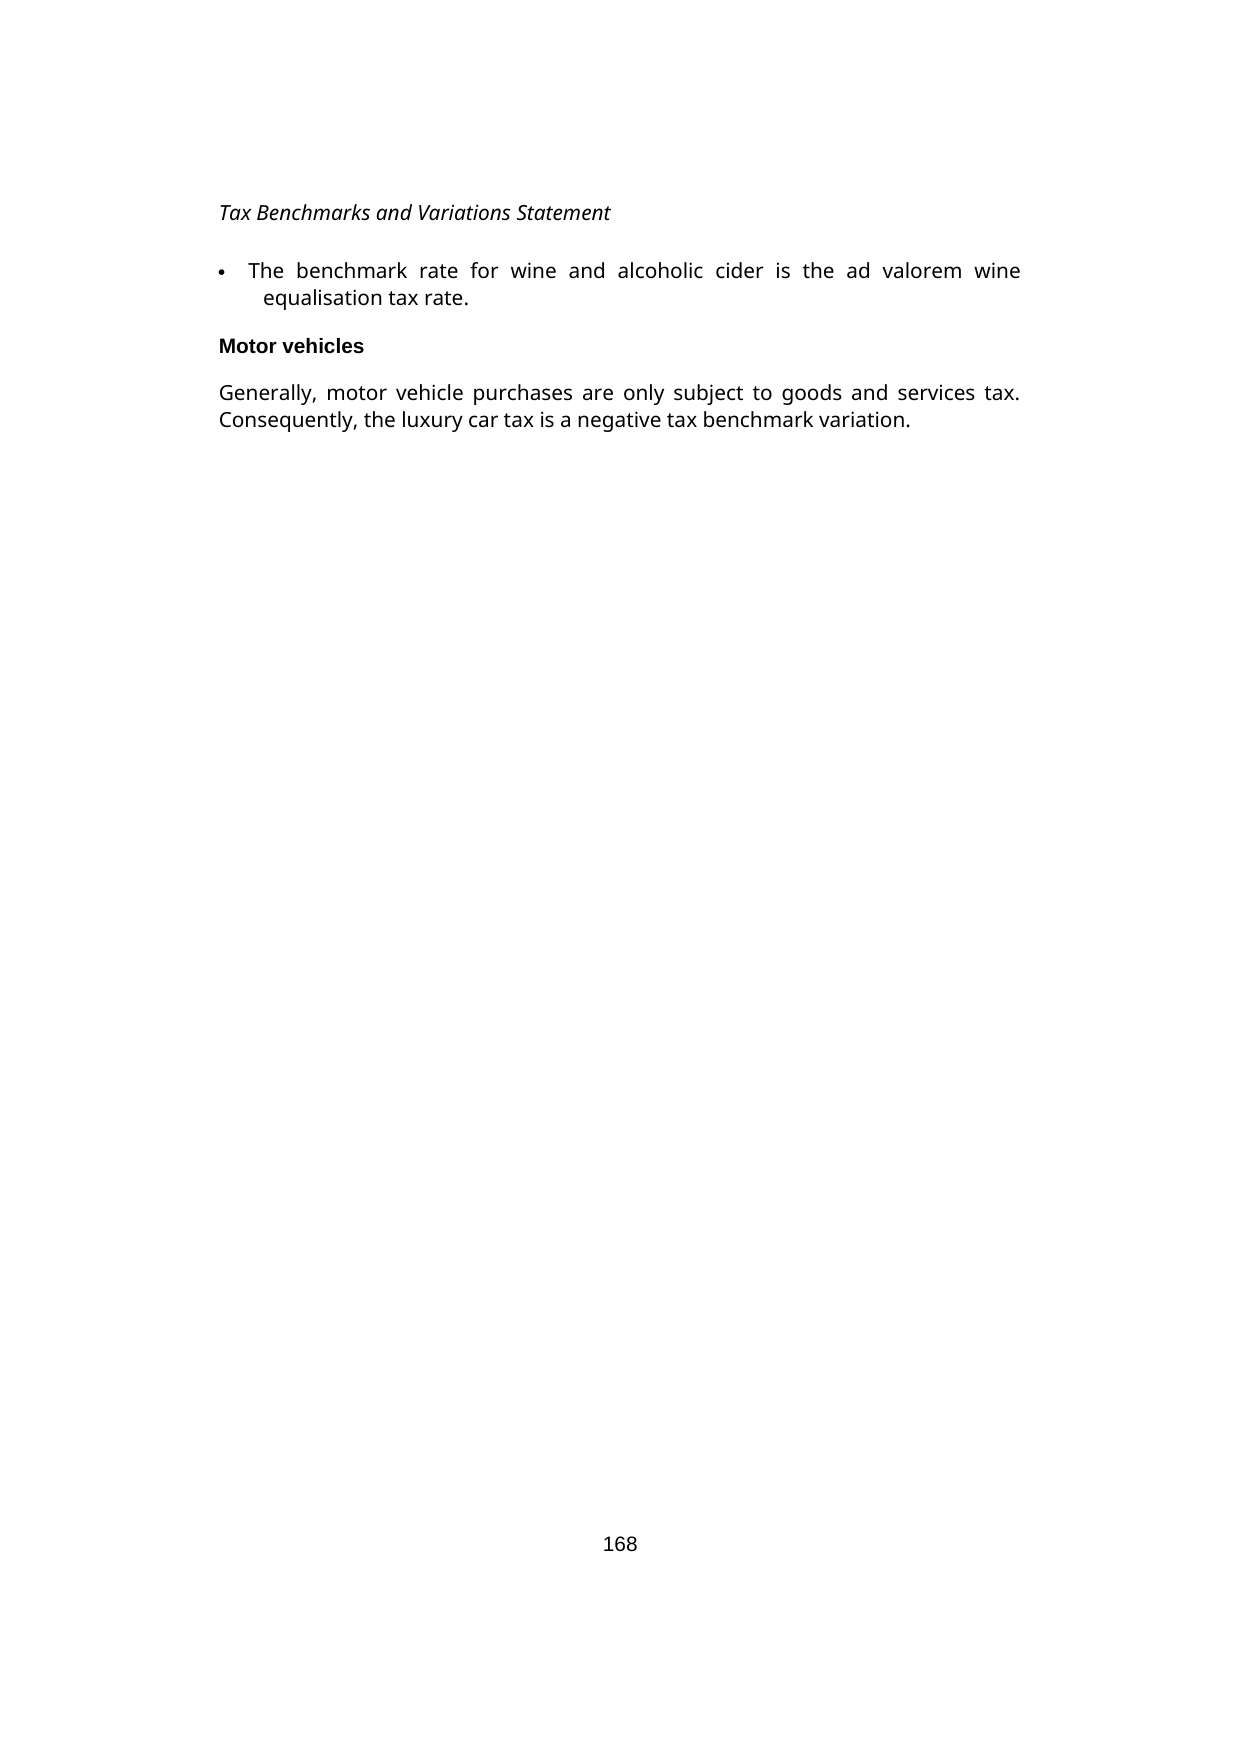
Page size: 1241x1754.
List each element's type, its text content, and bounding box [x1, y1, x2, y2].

text The benchmark rate for wine and alcoholic cider is the ad valorem wine equalisation tax rate. [218, 257, 1022, 311]
subtitle Motor vehicles [218, 334, 1022, 358]
text Generally, motor vehicle purchases are only subject to goods and services tax. Consequently, the luxury car tax is a negative tax benchmark variation. [218, 379, 1022, 433]
